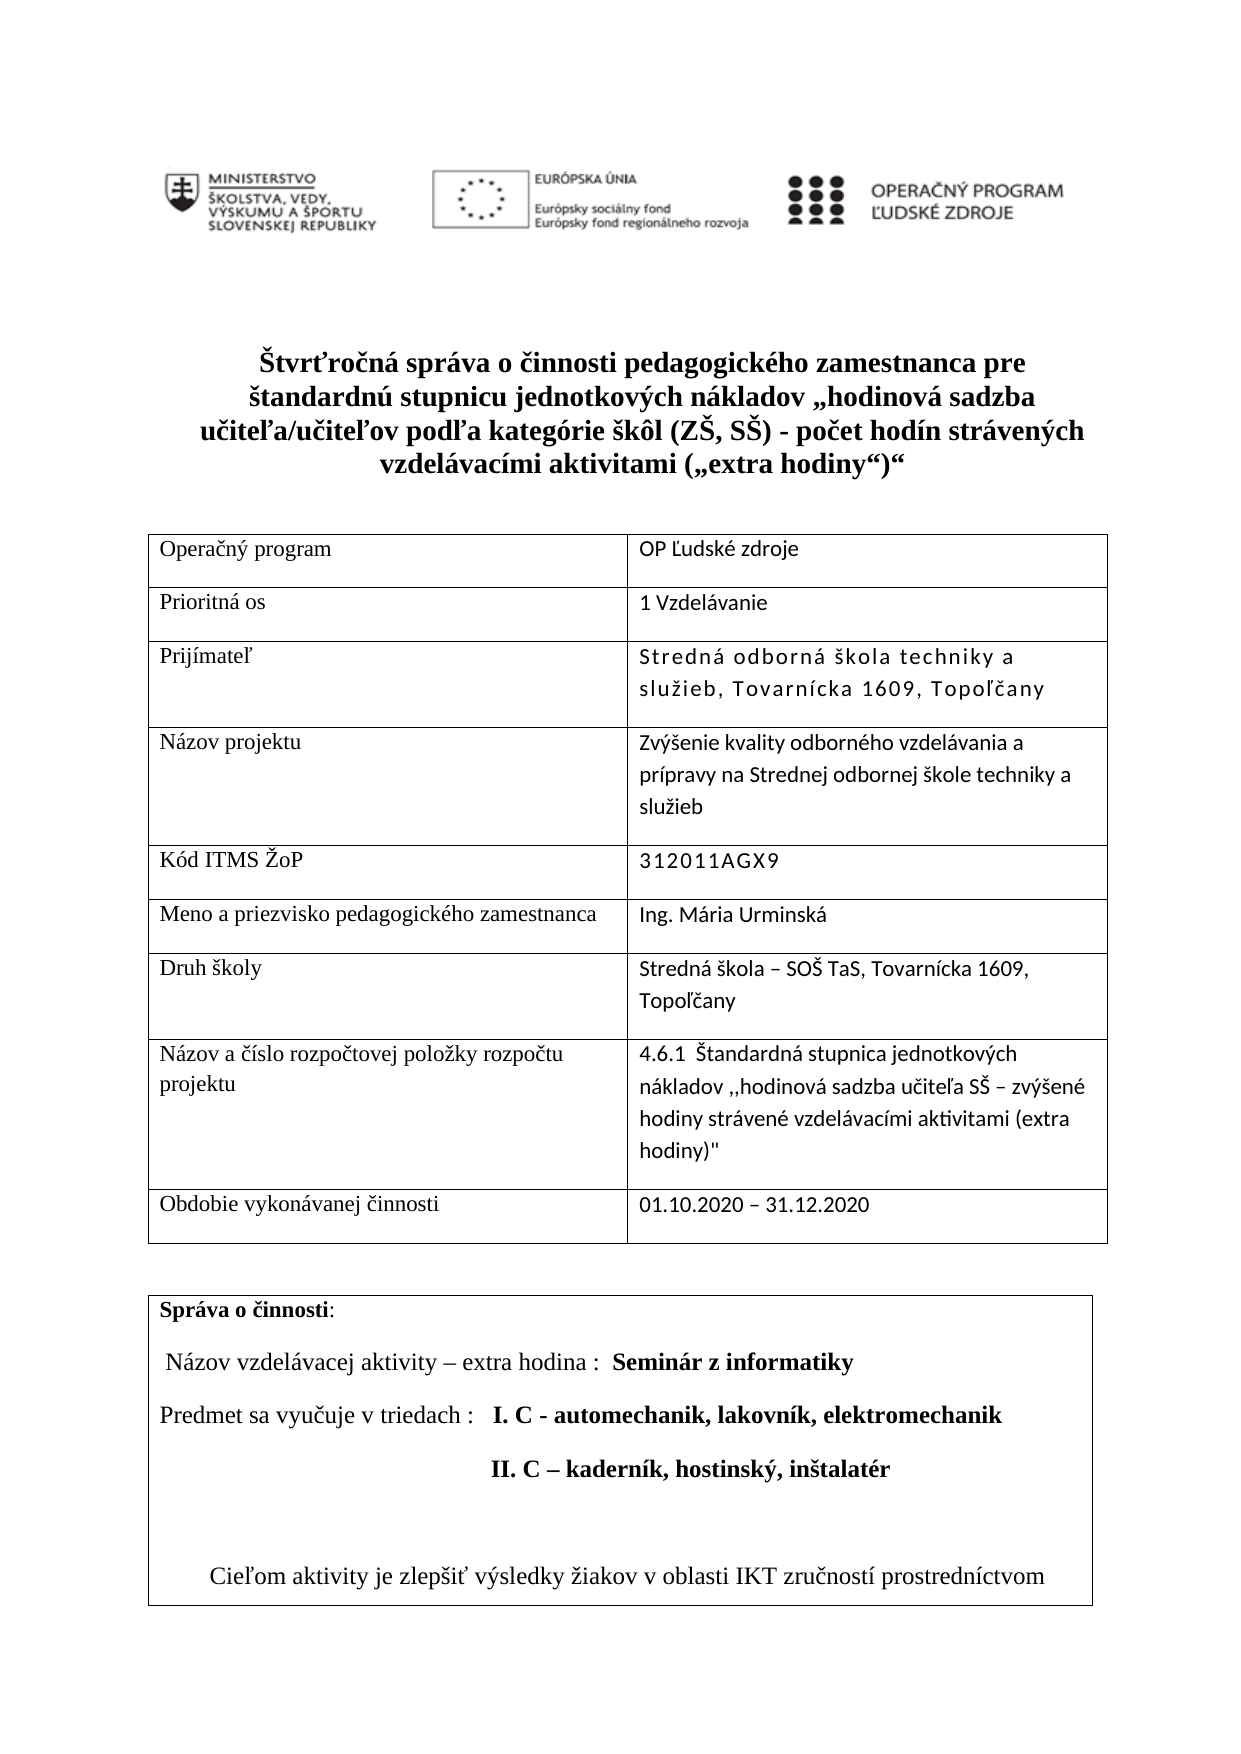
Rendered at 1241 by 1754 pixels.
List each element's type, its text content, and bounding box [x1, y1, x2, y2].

table_cell Kód ITMS ŽoP [149, 846, 627, 899]
table_cell Stredná škola – SOŠ TaS, Tovarnícka 1609, Topoľčany [628, 954, 1107, 1038]
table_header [149, 1296, 1092, 1605]
table_cell Meno a priezvisko pedagogického zamestnanca [149, 900, 627, 953]
picture [147, 147, 1093, 267]
table_header OP Ľudské zdroje [628, 535, 1107, 587]
list Štvrťročná správa o činnosti pedagogického zamestnanca pre štandardnú stupnicu jednotkových nákladov „hodinová sadzba učiteľa/učiteľov podľa kategórie škôl (ZŠ, SŠ) - počet hodín strávených vzdelávacími aktivitami („extra hodiny“)“ [192, 346, 1093, 480]
table_cell 01.10.2020 – 31.12.2020 [628, 1190, 1107, 1243]
table_cell Prijímateľ [149, 642, 627, 727]
table_cell 1 Vzdelávanie [628, 588, 1107, 641]
table_cell 312011AGX9 [628, 846, 1107, 899]
table_cell Stredná odborná škola techniky a služieb, Tovarnícka 1609, Topoľčany [628, 642, 1107, 727]
table_cell Názov projektu [149, 728, 627, 845]
table_cell Druh školy [149, 954, 627, 1038]
table_cell Ing. Mária Urminská [628, 900, 1107, 953]
table_cell Obdobie vykonávanej činnosti [149, 1190, 627, 1243]
table_cell Názov a číslo rozpočtovej položky rozpočtu projektu [149, 1040, 627, 1189]
table_cell Zvýšenie kvality odborného vzdelávania a prípravy na Strednej odbornej škole techniky a služieb [628, 728, 1107, 845]
table_cell 4.6.1 Štandardná stupnica jednotkových nákladov ,,hodinová sadzba učiteľa SŠ – zvýšené hodiny strávené vzdelávacími aktivitami (extra hodiny)" [628, 1040, 1107, 1189]
table_header Operačný program [149, 535, 627, 587]
table_cell Prioritná os [149, 588, 627, 641]
